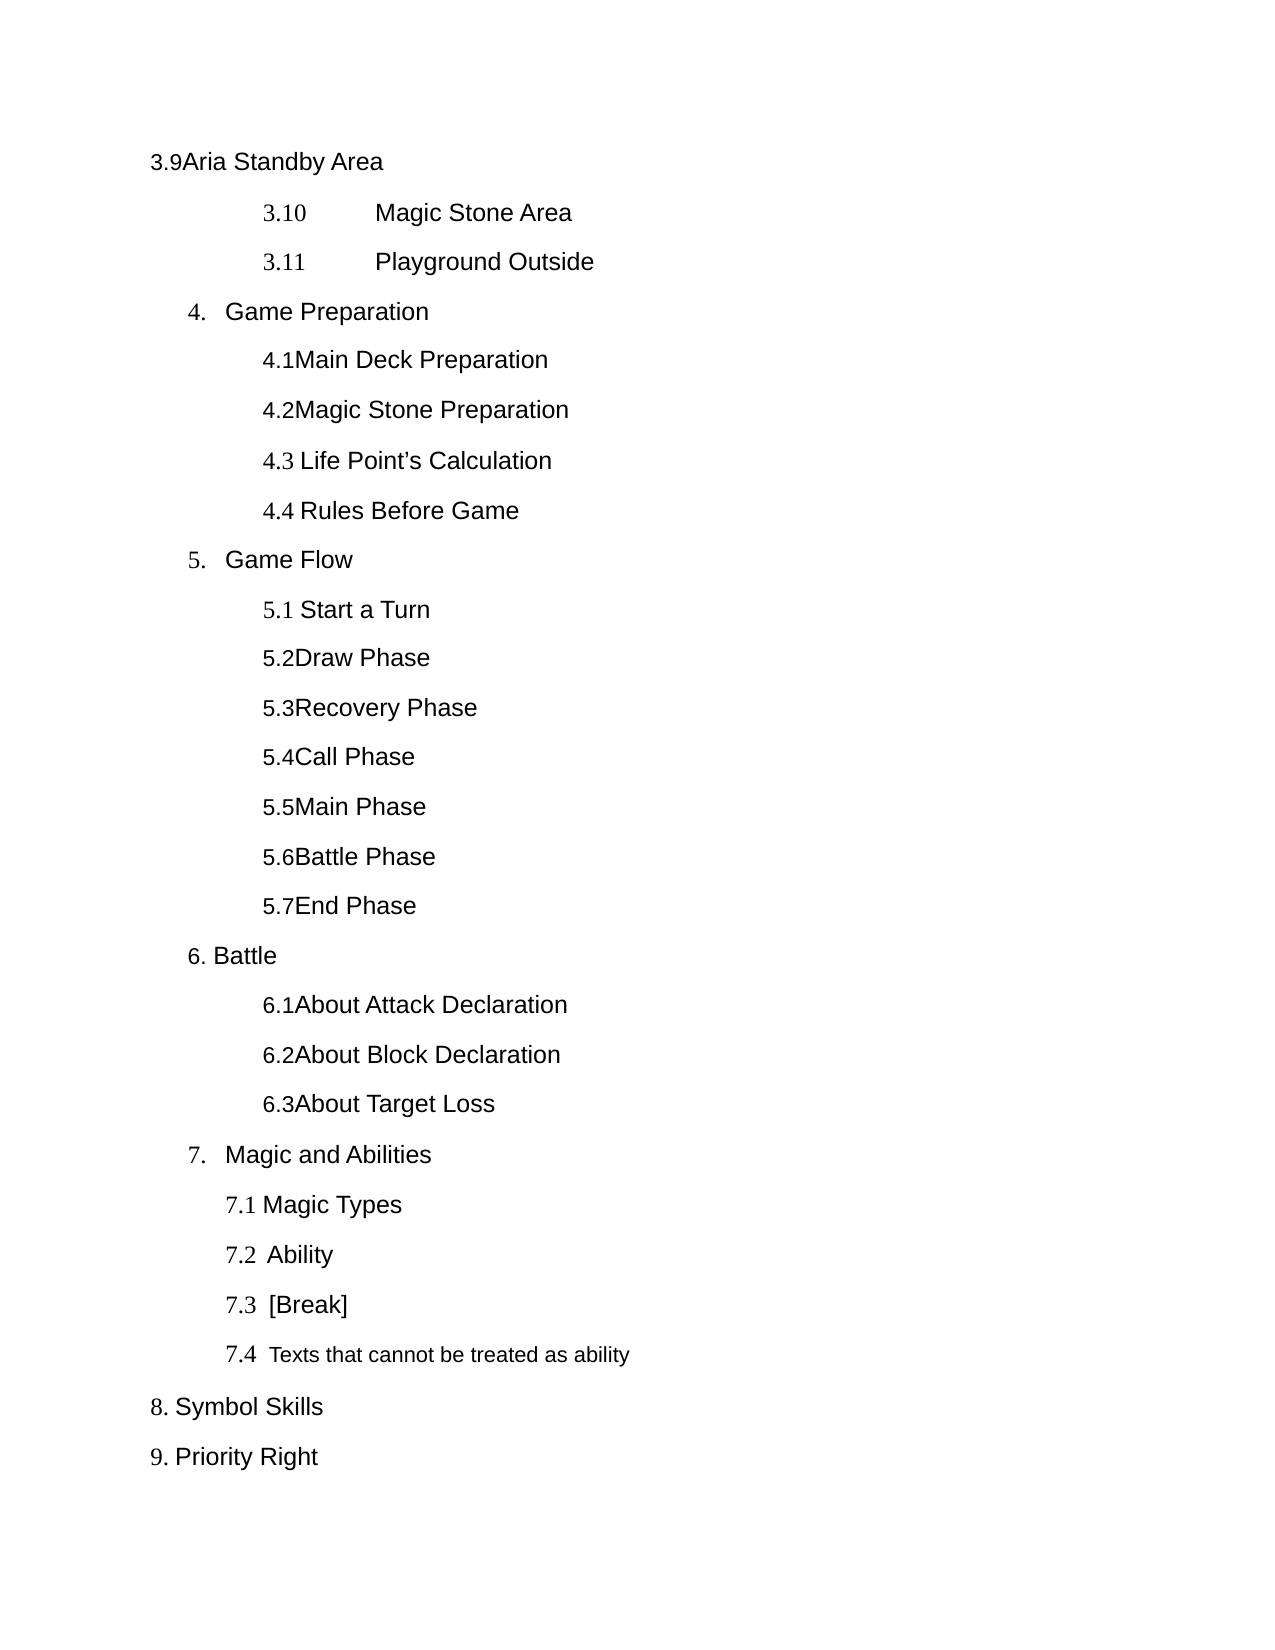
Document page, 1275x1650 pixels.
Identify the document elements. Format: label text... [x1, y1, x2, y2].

list Magic and Abilities [188, 1141, 639, 1169]
list Texts that cannot be treated as ability [225, 1339, 639, 1368]
list Magic Types [225, 1190, 639, 1219]
text 6.1About Attack Declaration [262, 990, 639, 1019]
text 5.2Draw Phase [262, 643, 639, 672]
text 6.3About Target Loss [262, 1089, 639, 1118]
text 3.9Aria Standby Area [150, 147, 639, 175]
text 6.2About Block Declaration [262, 1040, 639, 1068]
text 4.1Main Deck Preparation [262, 345, 639, 374]
text 5.3Recovery Phase [262, 693, 639, 721]
list Magic Stone Area [263, 198, 639, 227]
list Ability [225, 1240, 639, 1269]
text 5.6Battle Phase [262, 841, 639, 870]
list Life Point’s Calculation [263, 446, 639, 475]
text 4.2Magic Stone Preparation [262, 395, 639, 423]
list Start a Turn [263, 595, 639, 624]
list Game Preparation [188, 297, 639, 326]
text 5.4Call Phase [262, 742, 639, 771]
text 5.7End Phase [262, 891, 639, 920]
text 5.5Main Phase [262, 792, 639, 821]
list [Break] [225, 1289, 639, 1318]
list Symbol Skills [150, 1392, 639, 1421]
list Playground Outside [263, 247, 639, 276]
list Priority Right [150, 1442, 639, 1471]
text 6. Battle [187, 941, 639, 969]
list Game Flow [188, 545, 639, 574]
list Rules Before Game [263, 496, 639, 524]
